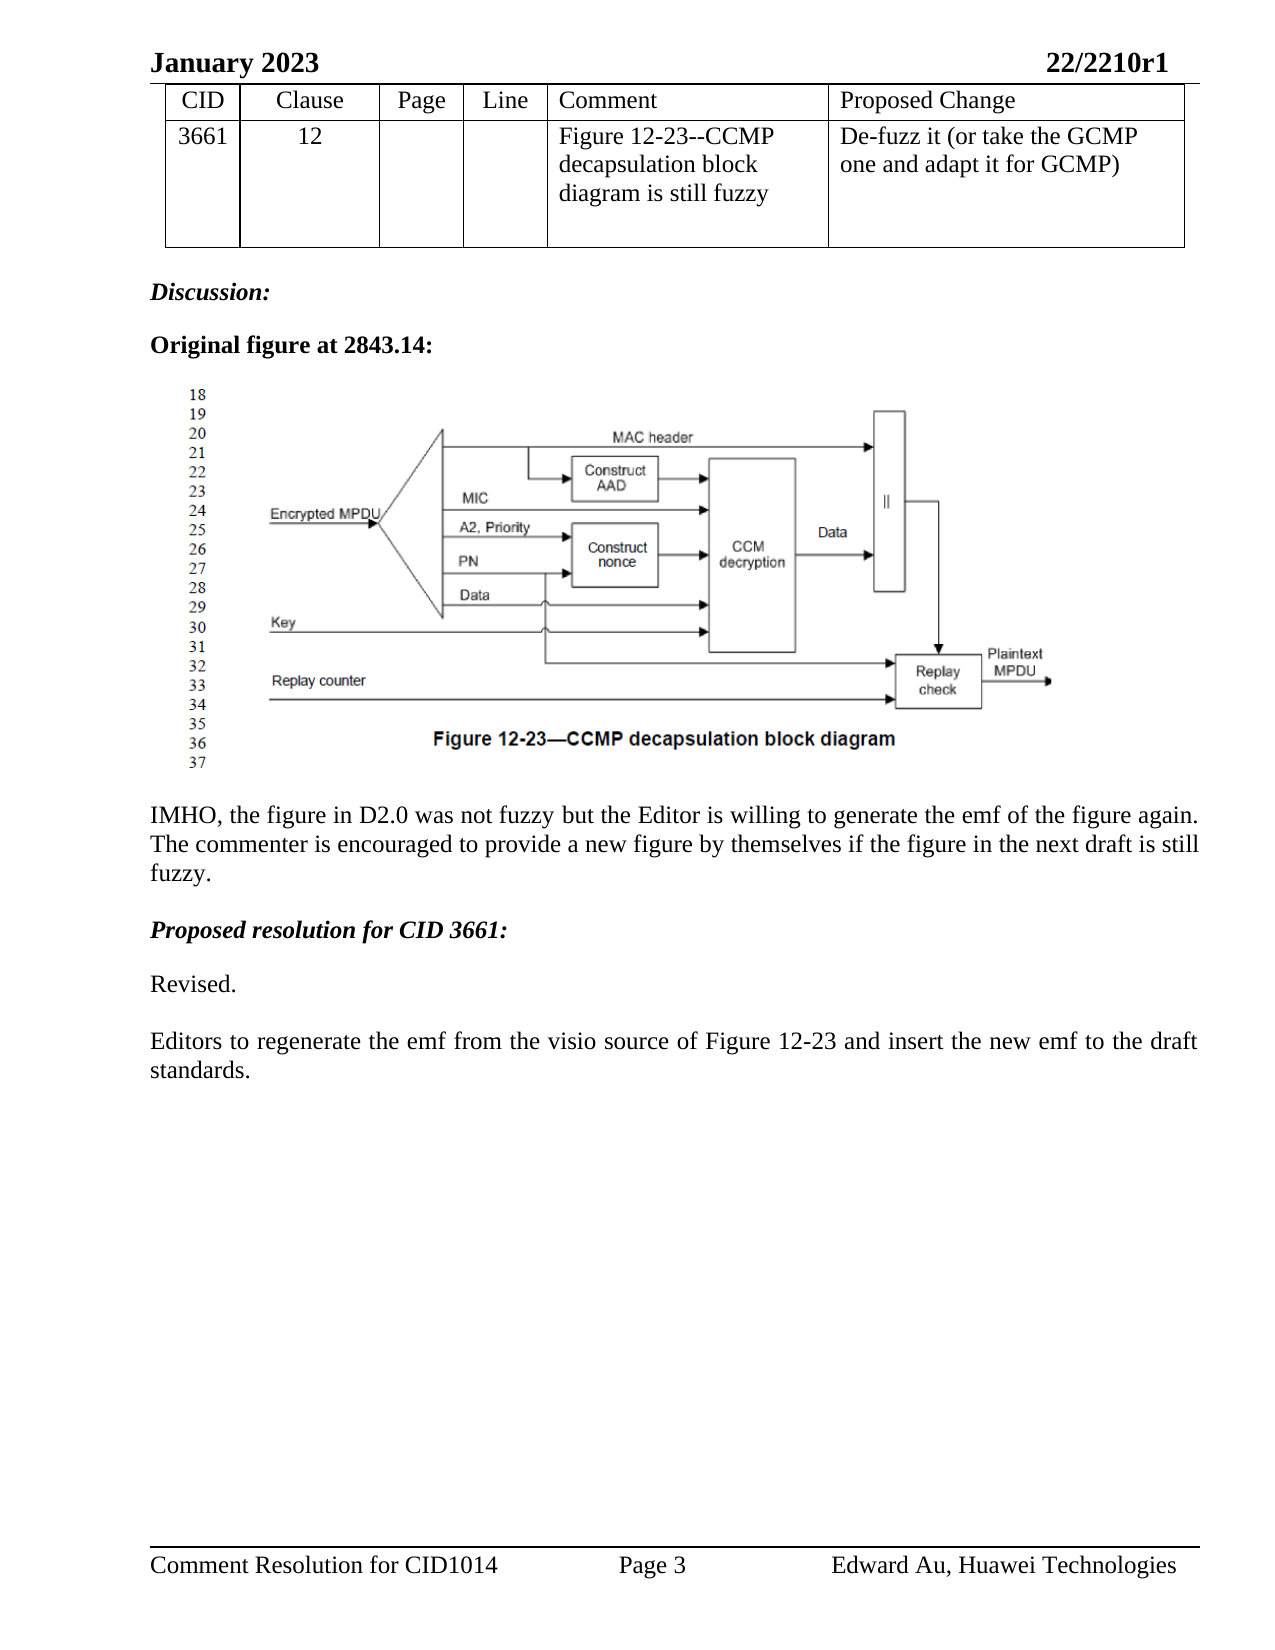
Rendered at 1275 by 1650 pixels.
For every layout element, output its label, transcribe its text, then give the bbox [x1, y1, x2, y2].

table_cell De-fuzz it (or take the GCMP one and adapt it for GCMP) [829, 121, 1184, 247]
text Revised. [150, 969, 1200, 998]
table_header Proposed Change [829, 85, 1184, 120]
table_cell Figure 12-23--CCMP decapsulation block diagram is still fuzzy [548, 121, 828, 247]
table_header Line [464, 85, 547, 120]
table_cell 3661 [166, 121, 239, 247]
table_header Page [380, 85, 463, 120]
table_cell [464, 121, 547, 247]
text Discussion: [150, 277, 1200, 306]
table_header CID [166, 85, 239, 120]
text Proposed resolution for CID 3661: [150, 915, 1200, 944]
table_header Clause [241, 85, 379, 120]
table_header Comment [548, 85, 828, 120]
text IMHO, the figure in D2.0 was not fuzzy but the Editor is willing to generate the emf of the figure again. The commenter is encouraged to provide a new figure by themselves if the figure in the next draft is still fuzzy. [150, 800, 1200, 886]
text Editors to regenerate the emf from the visio source of Figure 12-23 and insert the new emf to the draft standards. [150, 1026, 1200, 1084]
table_cell 12 [241, 121, 379, 247]
table_cell [380, 121, 463, 247]
text Original figure at 2843.14: [150, 331, 1200, 359]
